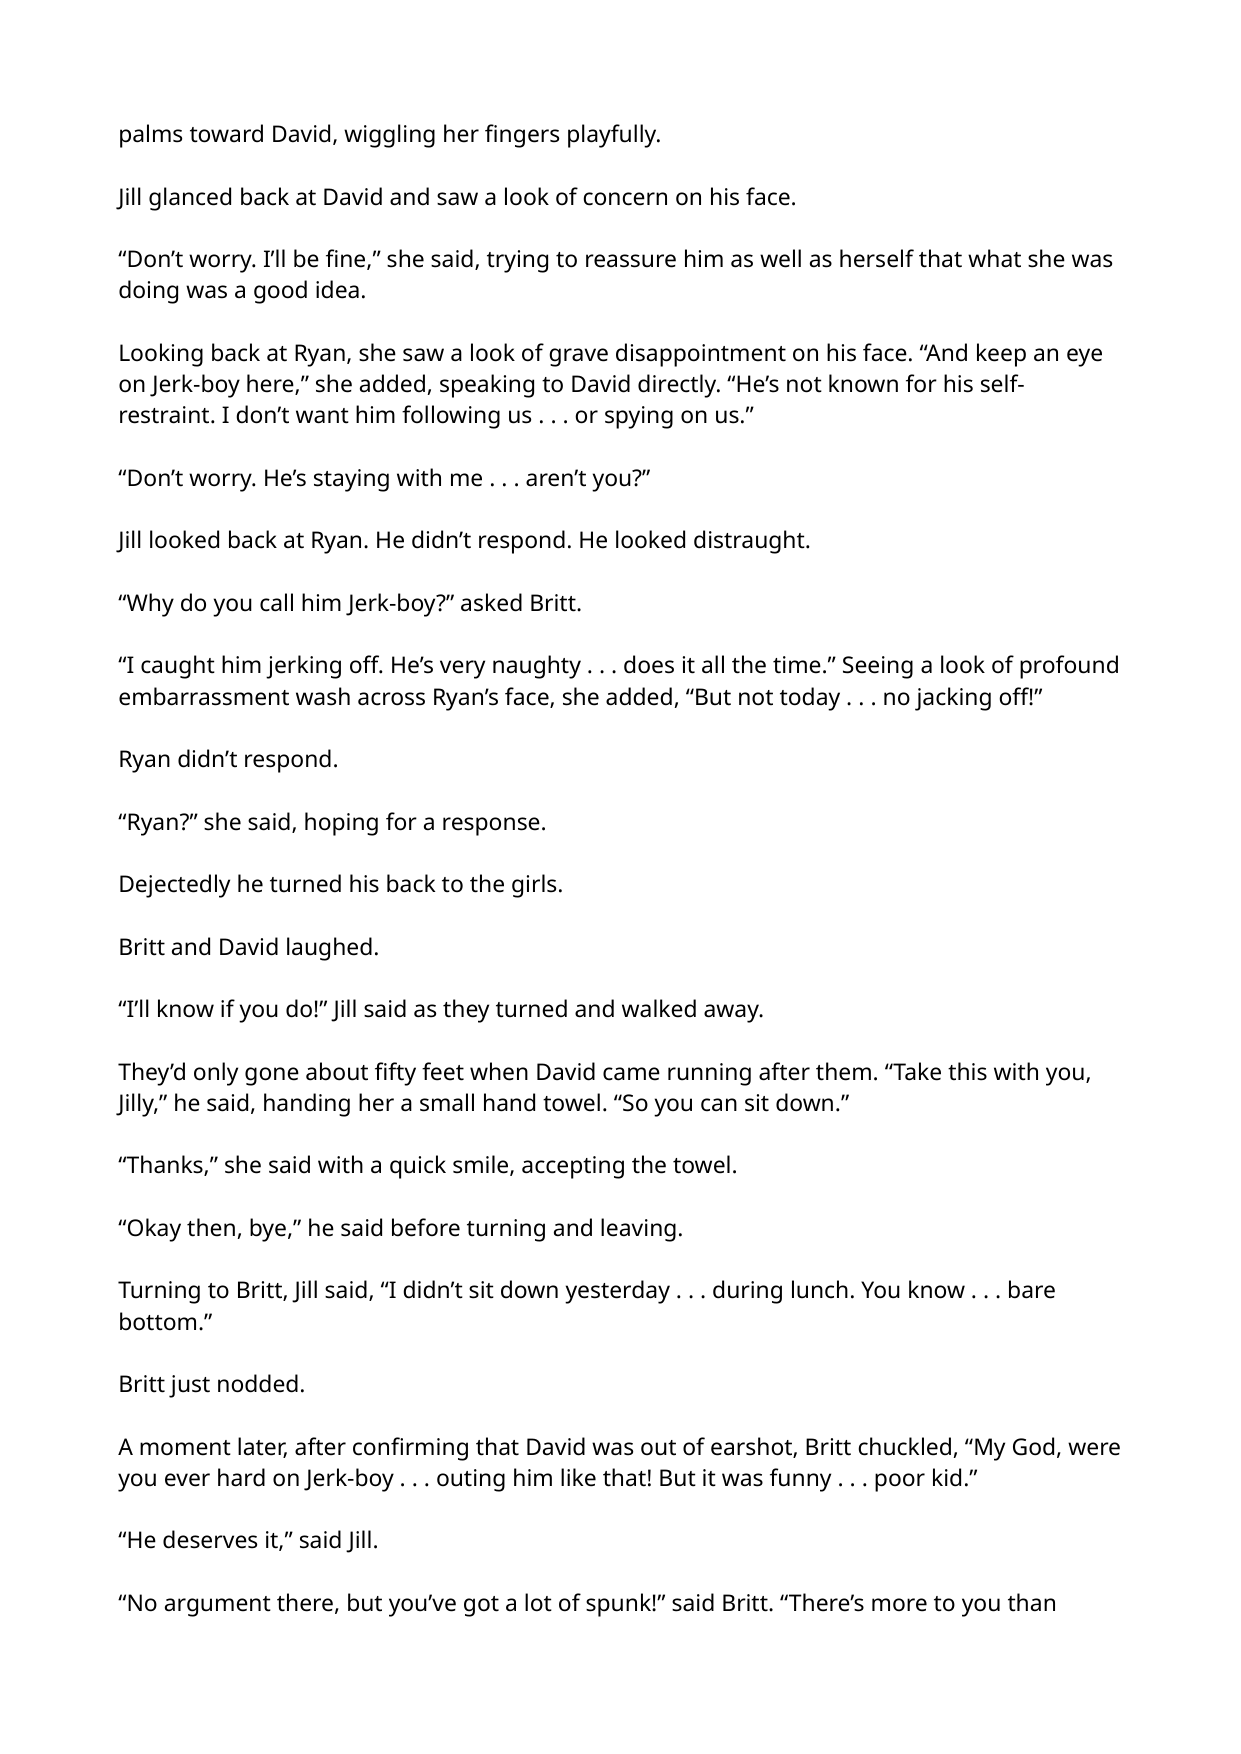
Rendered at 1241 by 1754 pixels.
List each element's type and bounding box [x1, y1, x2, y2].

text [118, 118, 1122, 1618]
